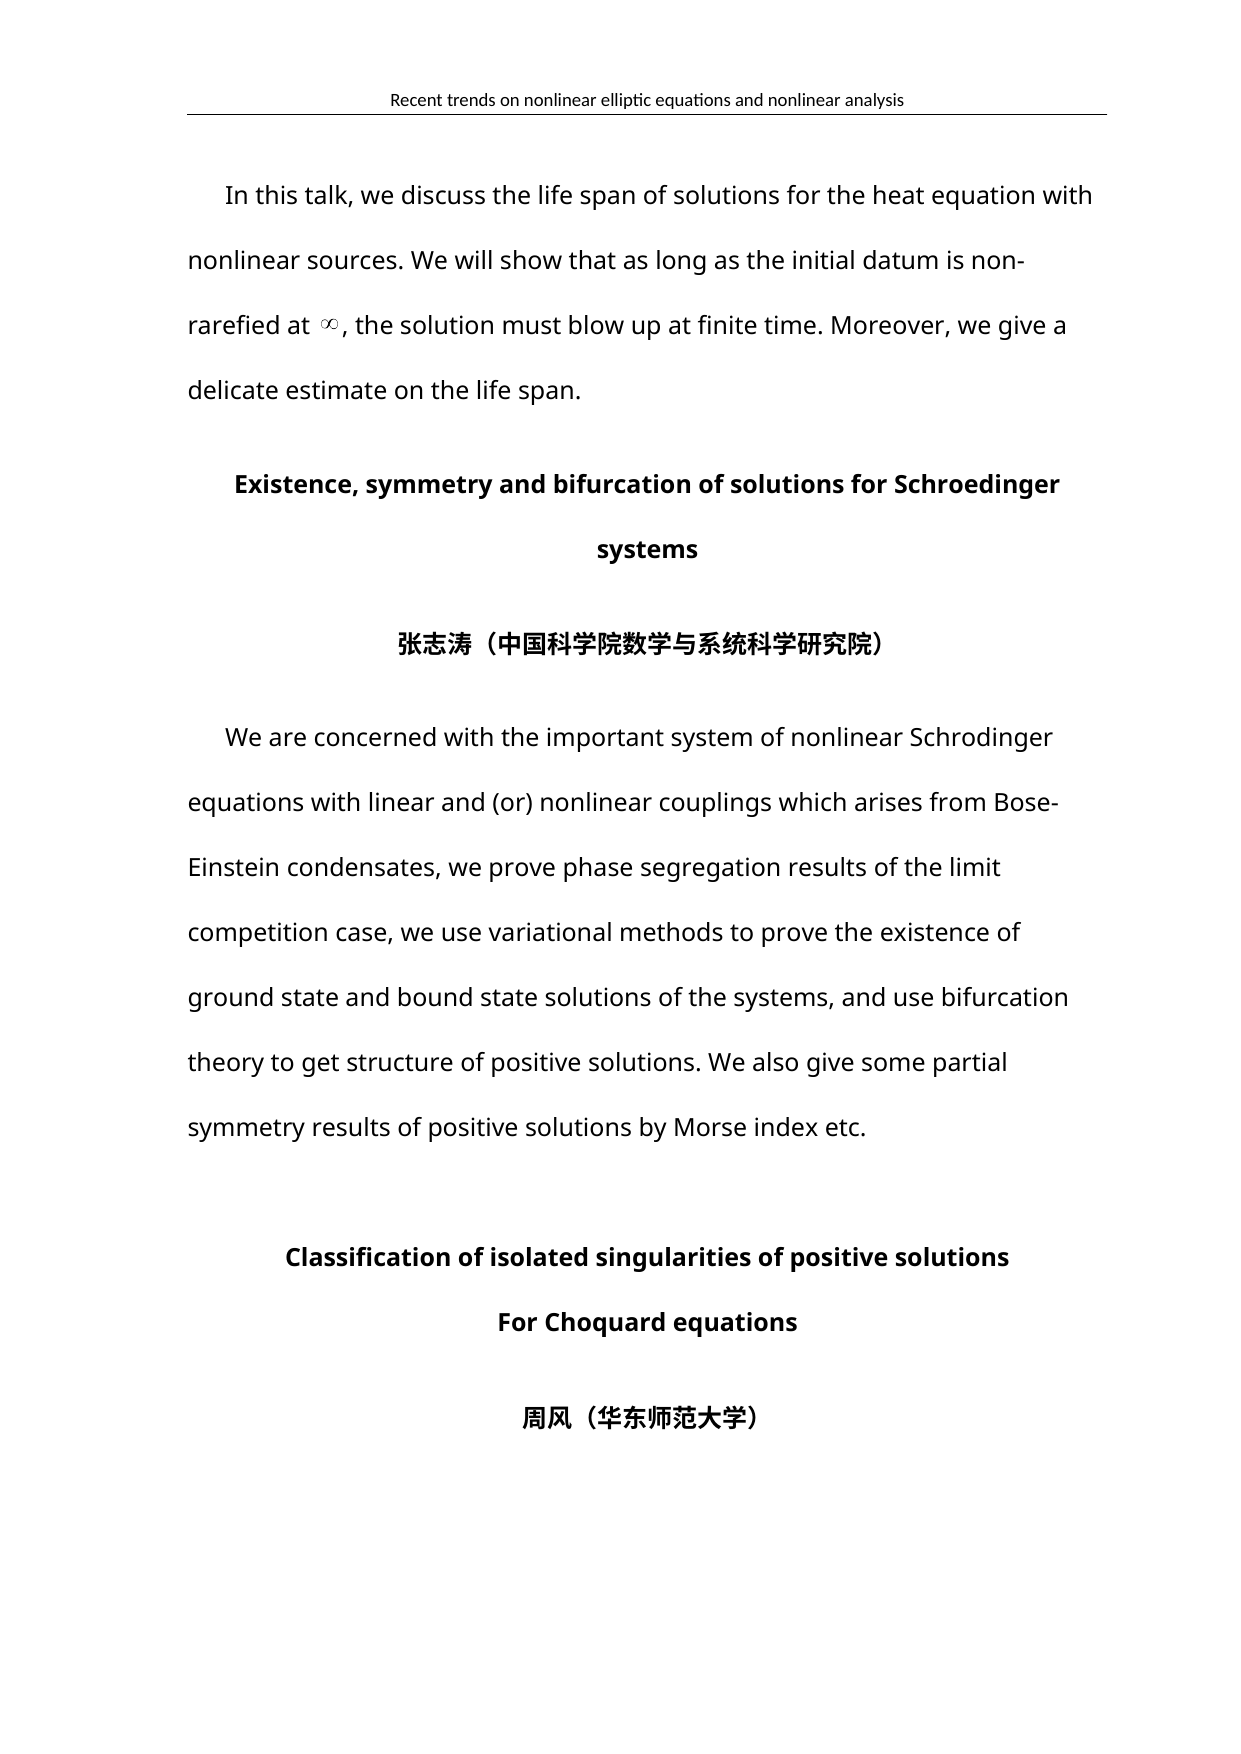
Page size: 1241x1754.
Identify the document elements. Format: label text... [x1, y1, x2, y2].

text Existence, symmetry and bifurcation of solutions for Schroedinger systems [187, 451, 1107, 581]
text 张志涛（中国科学院数学与系统科学研究院） [187, 610, 1107, 675]
text In this talk, we discuss the life span of solutions for the heat equation with nonlinear sources. We will show that as long as the initial datum is non-rarefied at , the solution must blow up at finite time. Moreover, we give a delicate estimate on the life span. [187, 162, 1107, 422]
text 周风（华东师范大学） [187, 1384, 1107, 1449]
text Classification of isolated singularities of positive solutions [187, 1224, 1107, 1289]
text We are concerned with the important system of nonlinear Schrodinger equations with linear and (or) nonlinear couplings which arises from Bose-Einstein condensates, we prove phase segregation results of the limit competition case, we use variational methods to prove the existence of ground state and bound state solutions of the systems, and use bifurcation theory to get structure of positive solutions. We also give some partial symmetry results of positive solutions by Morse index etc. [187, 704, 1107, 1159]
text For Choquard equations [187, 1289, 1107, 1354]
